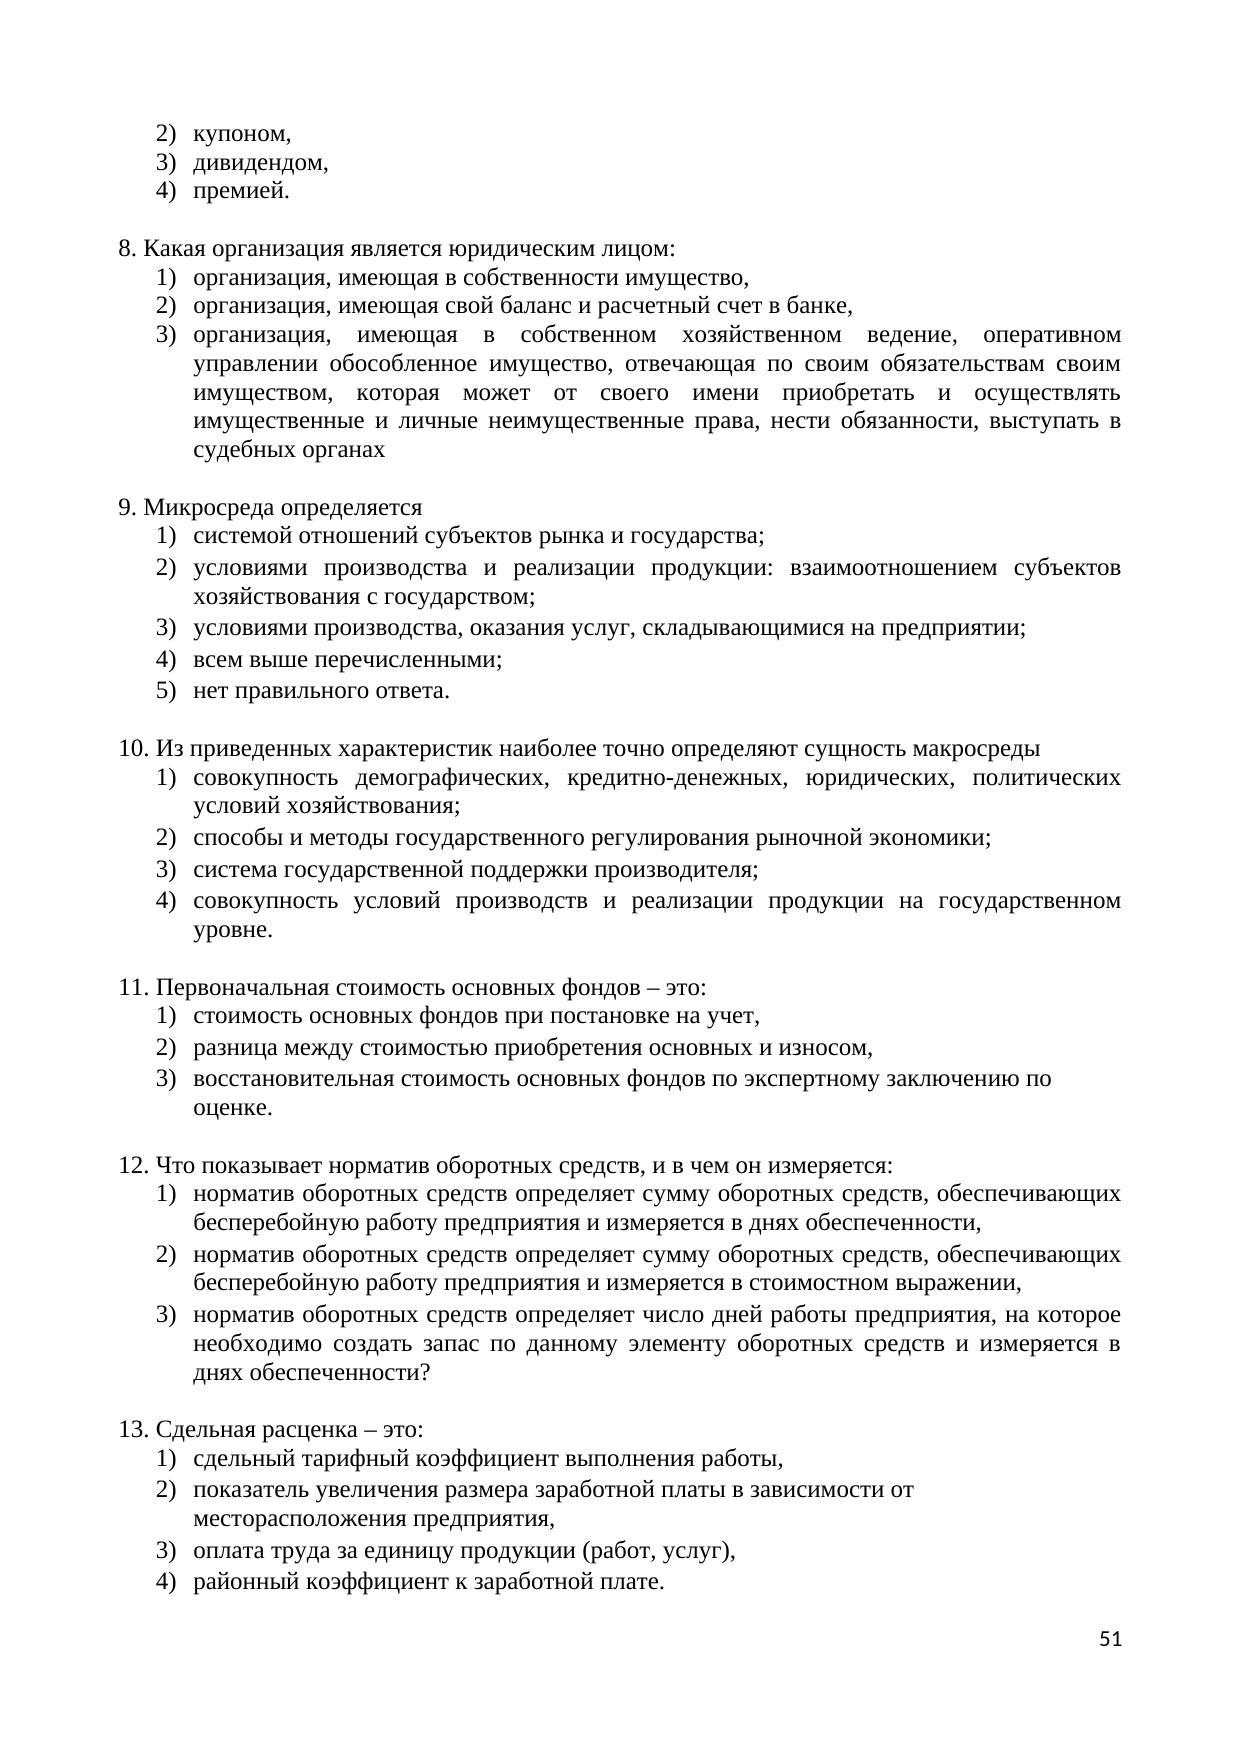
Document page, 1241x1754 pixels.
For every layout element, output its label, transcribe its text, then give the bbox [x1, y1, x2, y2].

text 8. Какая организация является юридическим лицом: [118, 233, 1122, 262]
list условиями производства, оказания услуг, складывающимися на предприятии; [156, 612, 1122, 641]
list система государственной поддержки производителя; [156, 854, 1122, 882]
list разница между стоимостью приобретения основных и износом, [156, 1032, 1122, 1061]
text 13. Сдельная расценка – это: [118, 1414, 1122, 1443]
text 9. Микросреда определяется [118, 492, 1122, 521]
list системой отношений субъектов рынка и государства; [156, 521, 1122, 549]
list дивидендом, [156, 147, 1122, 176]
list купоном, [156, 118, 1122, 147]
list сдельный тарифный коэффициент выполнения работы, [156, 1443, 1122, 1472]
list способы и методы государственного регулирования рыночной экономики; [156, 822, 1122, 851]
list восстановительная стоимость основных фондов по экспертному заключению по оценке. [156, 1063, 1122, 1121]
list норматив оборотных средств определяет число дней работы предприятия, на которое необходимо создать запас по данному элементу оборотных средств и измеряется в днях обеспеченности? [156, 1299, 1122, 1385]
list стоимость основных фондов при постановке на учет, [156, 1000, 1122, 1029]
text 12. Что показывает норматив оборотных средств, и в чем он измеряется: [118, 1150, 1122, 1178]
list организация, имеющая в собственном хозяйственном ведение, оперативном управлении обособленное имущество, отвечающая по своим обязательствам своим имуществом, которая может от своего имени приобретать и осуществлять имущественные и личные неимущественные права, нести обязанности, выступать в судебных органах [156, 319, 1122, 463]
list нет правильного ответа. [156, 676, 1122, 704]
list совокупность условий производств и реализации продукции на государственном уровне. [156, 885, 1122, 943]
list условиями производства и реализации продукции: взаимоотношением субъектов хозяйствования с государством; [156, 552, 1122, 610]
list совокупность демографических, кредитно-денежных, юридических, политических условий хозяйствования; [156, 762, 1122, 819]
list организация, имеющая свой баланс и расчетный счет в банке, [156, 291, 1122, 319]
list норматив оборотных средств определяет сумму оборотных средств, обеспечивающих бесперебойную работу предприятия и измеряется в стоимостном выражении, [156, 1239, 1122, 1296]
list оплата труда за единицу продукции (работ, услуг), [156, 1535, 1122, 1563]
list норматив оборотных средств определяет сумму оборотных средств, обеспечивающих бесперебойную работу предприятия и измеряется в днях обеспеченности, [156, 1178, 1122, 1236]
list организация, имеющая в собственности имущество, [156, 262, 1122, 291]
list районный коэффициент к заработной плате. [156, 1566, 1122, 1595]
list показатель увеличения размера заработной платы в зависимости от месторасположения предприятия, [156, 1474, 1122, 1532]
list премией. [156, 176, 1122, 204]
list всем выше перечисленными; [156, 644, 1122, 673]
text 11. Первоначальная стоимость основных фондов – это: [118, 972, 1122, 1000]
text 10. Из приведенных характеристик наиболее точно определяют сущность макросреды [118, 733, 1122, 762]
